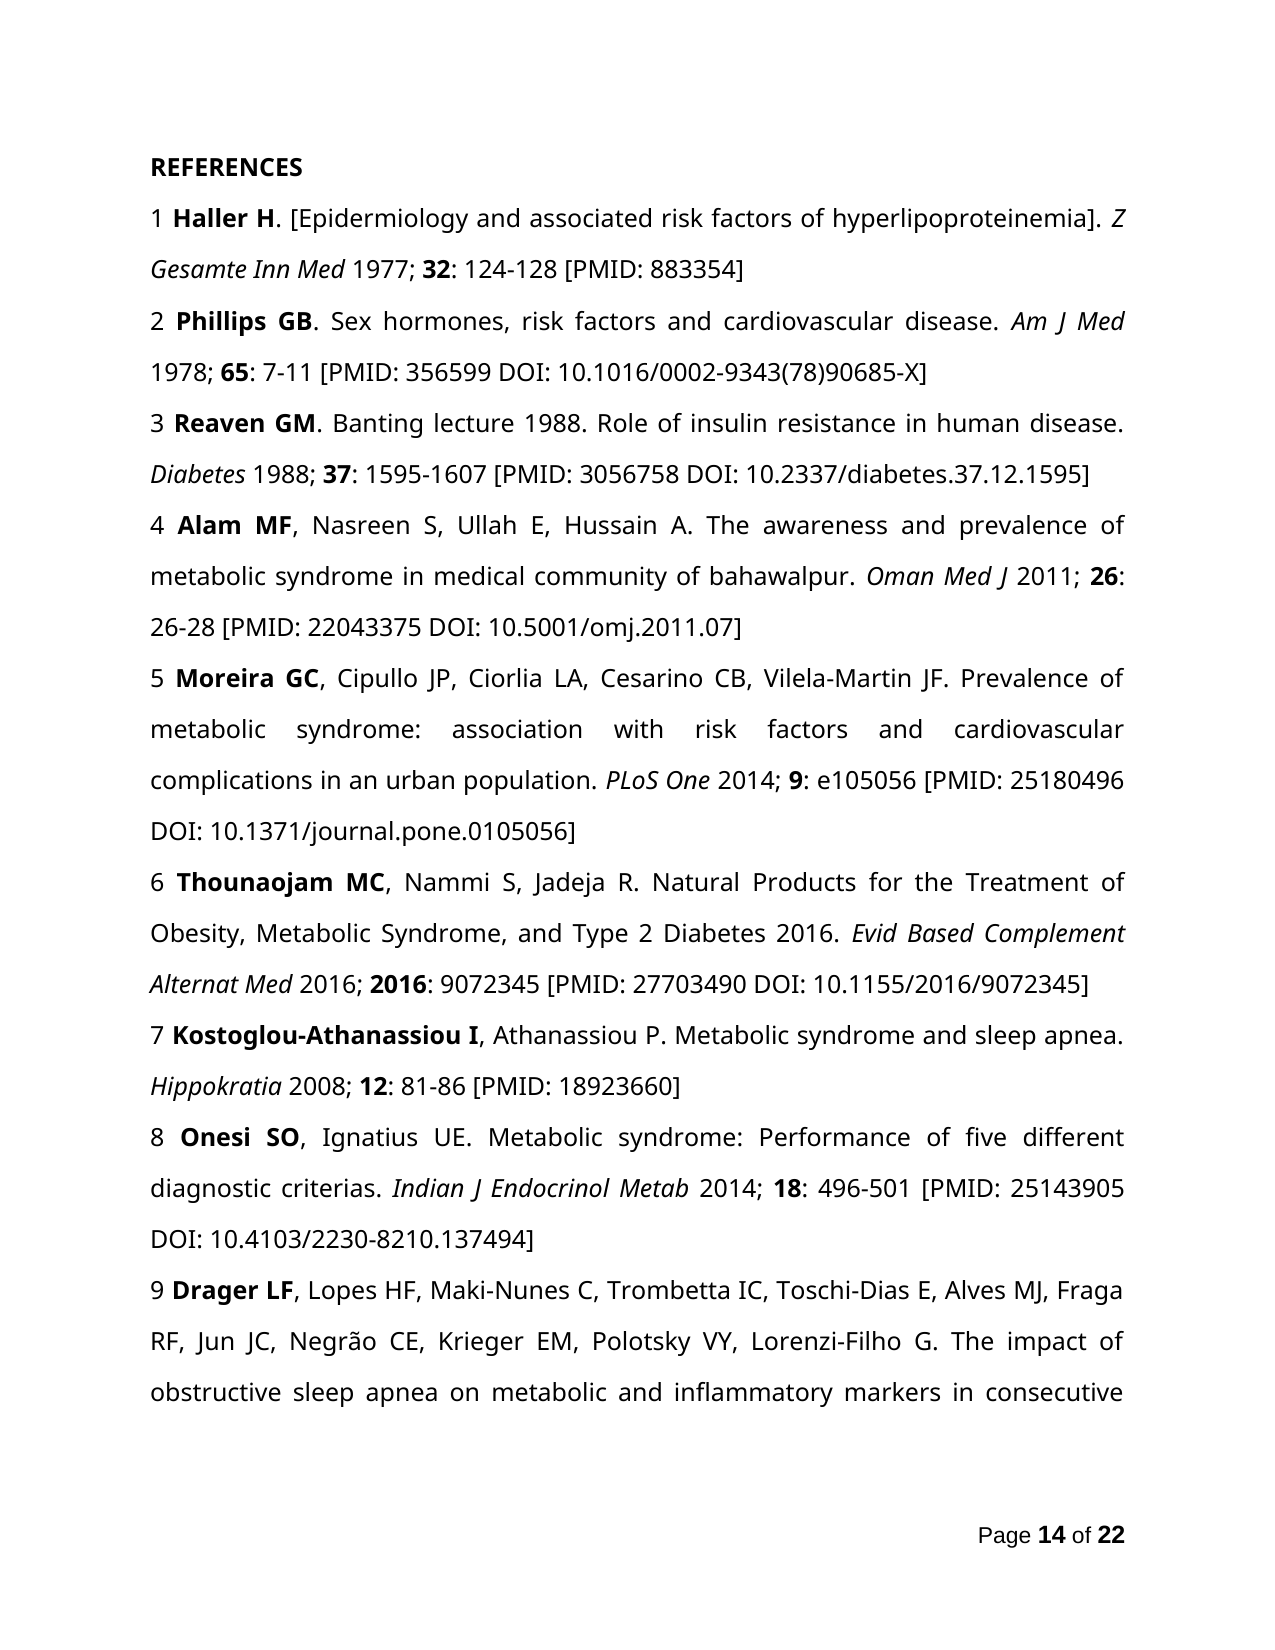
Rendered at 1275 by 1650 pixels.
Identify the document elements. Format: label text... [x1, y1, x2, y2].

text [150, 1273, 1125, 1409]
text 3 Reaven GM. Banting lecture 1988. Role of insulin resistance in human disease. Diabetes 1988; 37: 1595-1607 [PMID: 3056758 DOI: 10.2337/diabetes.37.12.1595] [150, 405, 1125, 490]
text 6 Thounaojam MC, Nammi S, Jadeja R. Natural Products for the Treatment of Obesity, Metabolic Syndrome, and Type 2 Diabetes 2016. Evid Based Complement Alternat Med 2016; 2016: 9072345 [PMID: 27703490 DOI: 10.1155/2016/9072345] [150, 864, 1125, 1001]
text 1 Haller H. [Epidermiology and associated risk factors of hyperlipoproteinemia]. Z Gesamte Inn Med 1977; 32: 124-128 [PMID: 883354] [150, 201, 1125, 286]
text 4 Alam MF, Nasreen S, Ullah E, Hussain A. The awareness and prevalence of metabolic syndrome in medical community of bahawalpur. Oman Med J 2011; 26: 26-28 [PMID: 22043375 DOI: 10.5001/omj.2011.07] [150, 507, 1125, 643]
text 7 Kostoglou-Athanassiou I, Athanassiou P. Metabolic syndrome and sleep apnea. Hippokratia 2008; 12: 81-86 [PMID: 18923660] [150, 1018, 1125, 1103]
text 8 Onesi SO, Ignatius UE. Metabolic syndrome: Performance of five different diagnostic criterias. Indian J Endocrinol Metab 2014; 18: 496-501 [PMID: 25143905 DOI: 10.4103/2230-8210.137494] [150, 1120, 1125, 1256]
text 2 Phillips GB. Sex hormones, risk factors and cardiovascular disease. Am J Med 1978; 65: 7-11 [PMID: 356599 DOI: 10.1016/0002-9343(78)90685-X] [150, 303, 1125, 388]
text REFERENCES [150, 150, 1125, 184]
text 5 Moreira GC, Cipullo JP, Ciorlia LA, Cesarino CB, Vilela-Martin JF. Prevalence of metabolic syndrome: association with risk factors and cardiovascular complications in an urban population. PLoS One 2014; 9: e105056 [PMID: 25180496 DOI: 10.1371/journal.pone.0105056] [150, 660, 1125, 848]
